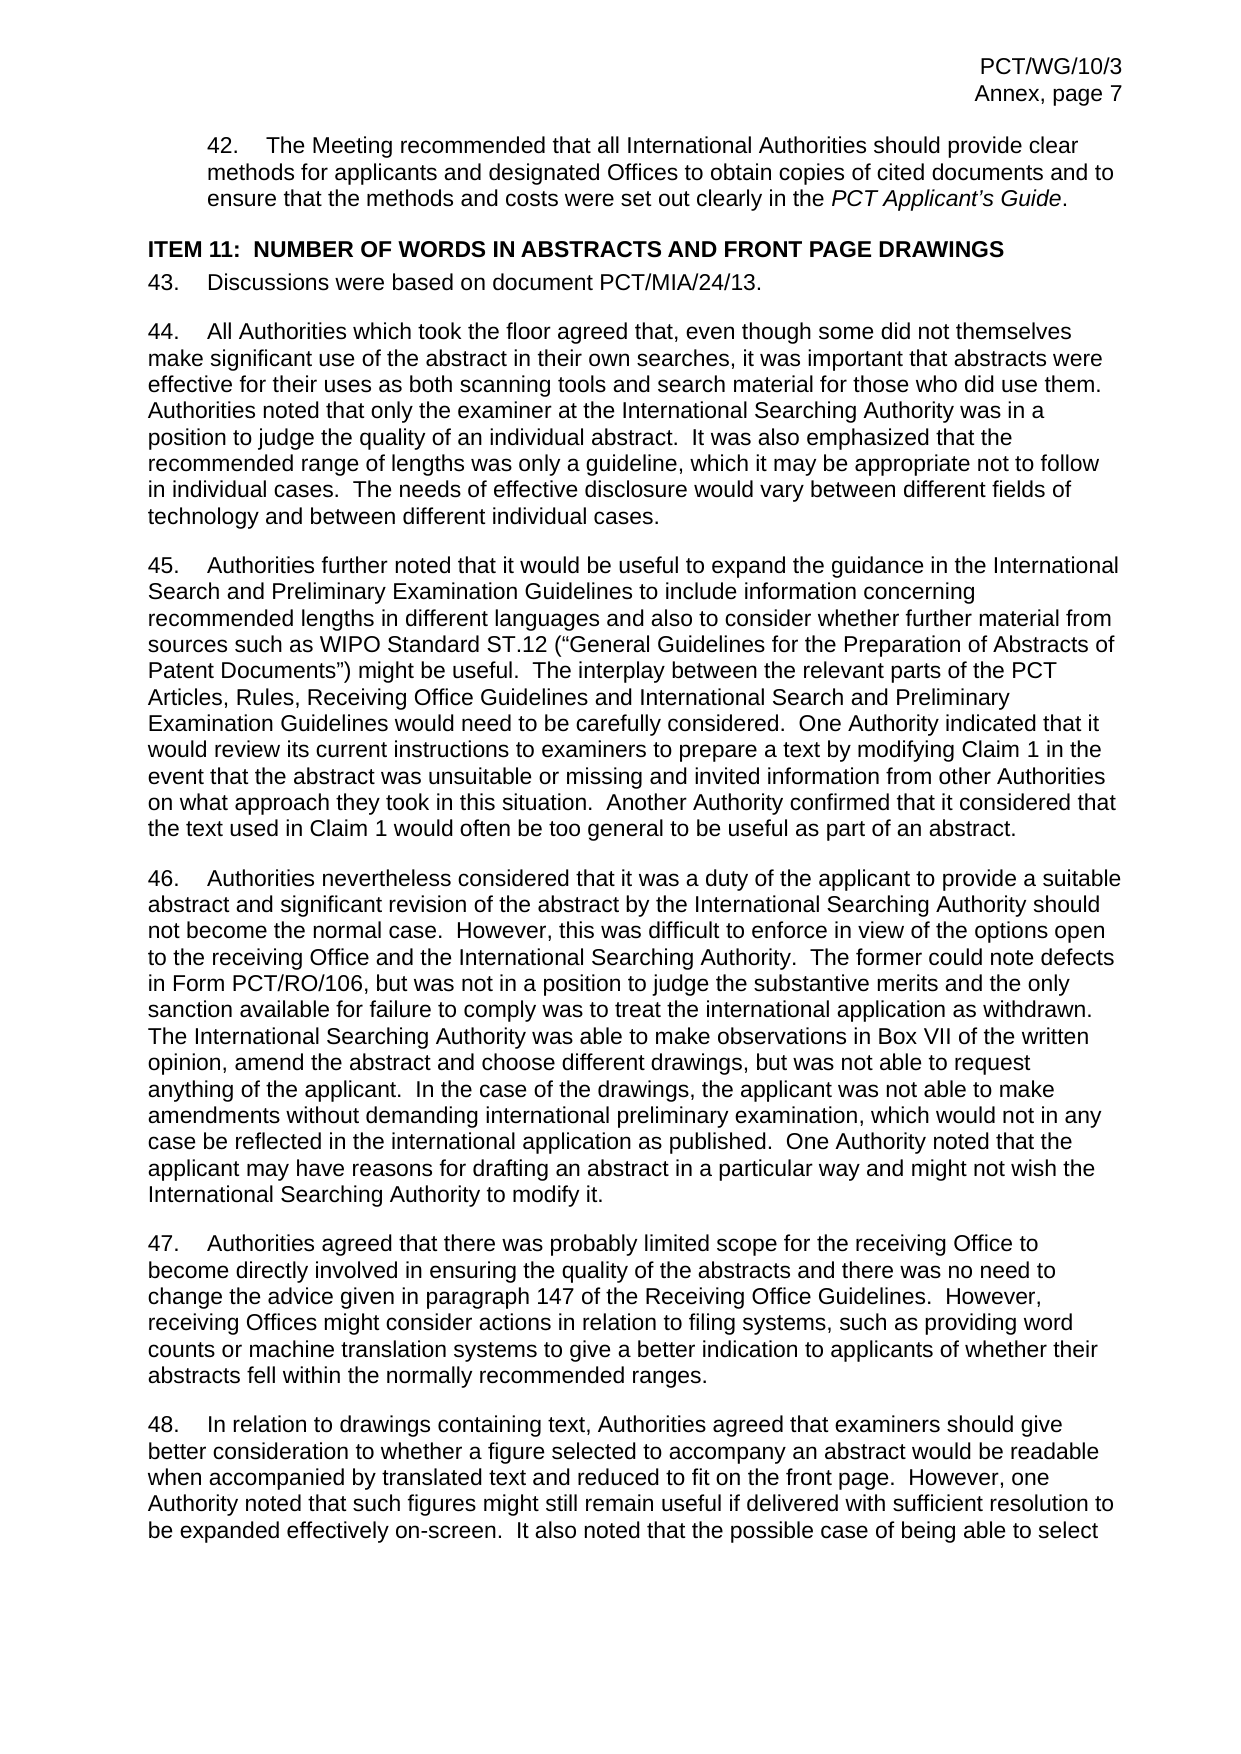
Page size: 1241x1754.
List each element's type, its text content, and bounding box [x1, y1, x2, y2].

text All Authorities which took the floor agreed that, even though some did not themselves make significant use of the abstract in their own searches, it was important that abstracts were effective for their uses as both scanning tools and search material for those who did use them. Authorities noted that only the examiner at the International Searching Authority was in a position to judge the quality of an individual abstract. It was also emphasized that the recommended range of lengths was only a guideline, which it may be appropriate not to follow in individual cases. The needs of effective disclosure would vary between different fields of technology and between different individual cases. [148, 318, 1122, 529]
text The Meeting recommended that all International Authorities should provide clear methods for applicants and designated Offices to obtain copies of cited documents and to ensure that the methods and costs were set out clearly in the PCT Applicant’s Guide. [207, 132, 1122, 211]
text Discussions were based on document PCT/MIA/24/13. [148, 269, 1122, 295]
text Authorities nevertheless considered that it was a duty of the applicant to provide a suitable abstract and significant revision of the abstract by the International Searching Authority should not become the normal case. However, this was difficult to enforce in view of the options open to the receiving Office and the International Searching Authority. The former could note defects in Form PCT/RO/106, but was not in a position to judge the substantive merits and the only sanction available for failure to comply was to treat the international application as withdrawn. The International Searching Authority was able to make observations in Box VII of the written opinion, amend the abstract and choose different drawings, but was not able to request anything of the applicant. In the case of the drawings, the applicant was not able to make amendments without demanding international preliminary examination, which would not in any case be reflected in the international application as published. One Authority noted that the applicant may have reasons for drafting an abstract in a particular way and might not wish the International Searching Authority to modify it. [148, 865, 1122, 1207]
subtitle Item 11: Number of Words in Abstracts and Front Page Drawings [148, 236, 1122, 263]
text Authorities further noted that it would be useful to expand the guidance in the International Search and Preliminary Examination Guidelines to include information concerning recommended lengths in different languages and also to consider whether further material from sources such as WIPO Standard ST.12 (“General Guidelines for the Preparation of Abstracts of Patent Documents”) might be useful. The interplay between the relevant parts of the PCT Articles, Rules, Receiving Office Guidelines and International Search and Preliminary Examination Guidelines would need to be carefully considered. One Authority indicated that it would review its current instructions to examiners to prepare a text by modifying Claim 1 in the event that the abstract was unsuitable or missing and invited information from other Authorities on what approach they took in this situation. Another Authority confirmed that it considered that the text used in Claim 1 would often be too general to be useful as part of an abstract. [148, 552, 1122, 842]
text Authorities agreed that there was probably limited scope for the receiving Office to become directly involved in ensuring the quality of the abstracts and there was no need to change the advice given in paragraph 147 of the Receiving Office Guidelines. However, receiving Offices might consider actions in relation to filing systems, such as providing word counts or machine translation systems to give a better indication to applicants of whether their abstracts fell within the normally recommended ranges. [148, 1230, 1122, 1388]
text In relation to drawings containing text, Authorities agreed that examiners should give better consideration to whether a figure selected to accompany an abstract would be readable when accompanied by translated text and reduced to fit on the front page. However, one Authority noted that such figures might still remain useful if delivered with sufficient resolution to be expanded effectively on-screen. It also noted that the possible case of being able to select [148, 1411, 1122, 1543]
